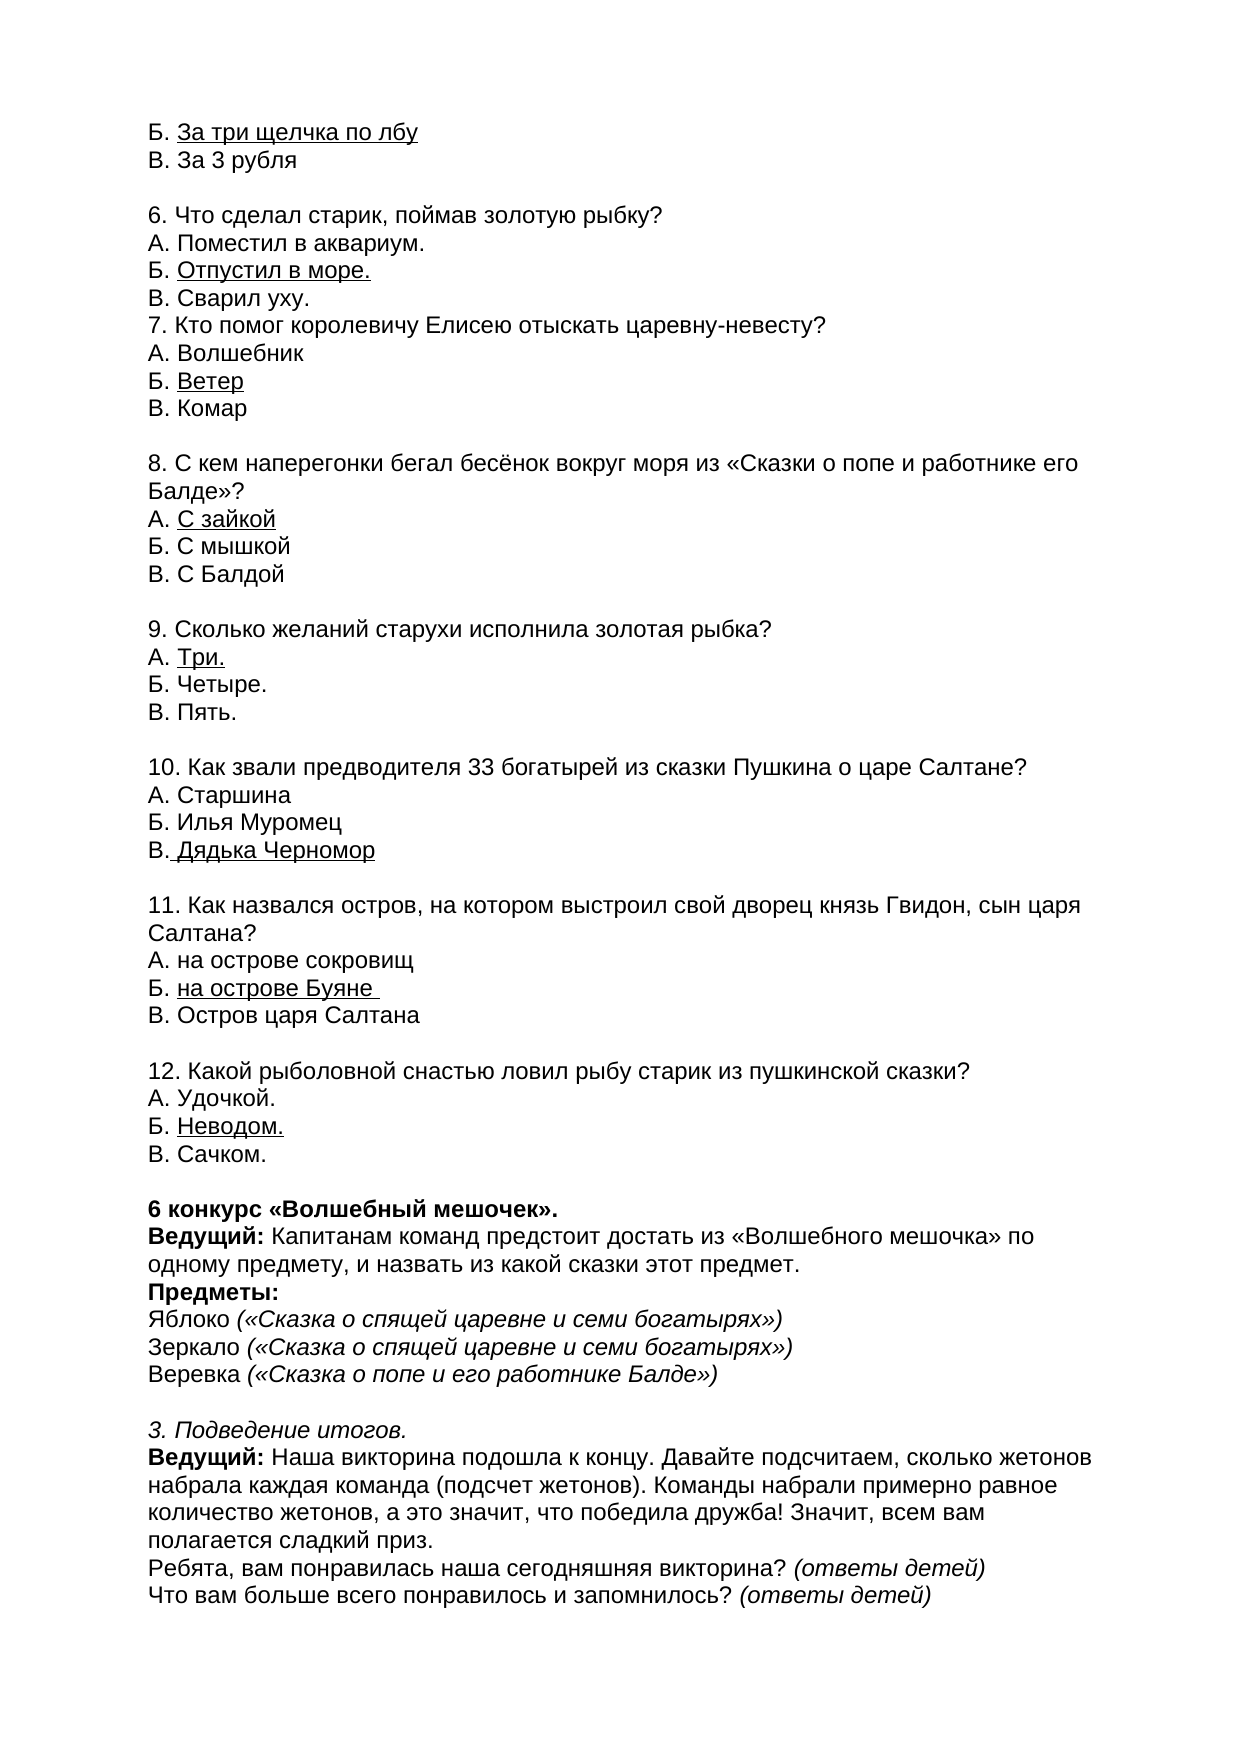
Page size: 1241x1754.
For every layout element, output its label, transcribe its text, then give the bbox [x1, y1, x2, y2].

text 9. Сколько желаний старухи исполнила золотая рыбка? А. Три. Б. Четыре. В. Пять. [148, 587, 1093, 725]
text 10. Как звали предводителя 33 богатырей из сказки Пушкина о царе Салтане? А. Старшина Б. Илья Муромец В. Дядька Черномор [148, 725, 1093, 863]
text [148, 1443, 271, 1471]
text 8. С кем наперегонки бегал бесёнок вокруг моря из «Сказки о попе и работнике его Балде»? А. С зайкой Б. С мышкой В. С Балдой [148, 422, 1093, 587]
text 11. Как назвался остров, нa котором выстрoил свoй двoрец князь Гвидoн, cын цaря Сaлтанa? А. на острове сокровищ Б. на острове Буяне В. Остров царя Салтана [148, 863, 1093, 1029]
text 5. За какую плату согласился работать Балда у попа? А. Бесплатно Б. За три щелчка по лбу В. За 3 рубля [297, 118, 1093, 173]
text 6. Что сделал старик, поймав золотую рыбку? А. Поместил в аквариум. Б. Отпустил в море. В. Сварил уху. 7. Кто помог королевичу Елисею отыскать царевну-невесту? А. Волшебник Б. Ветер В. Комар [148, 173, 1093, 422]
